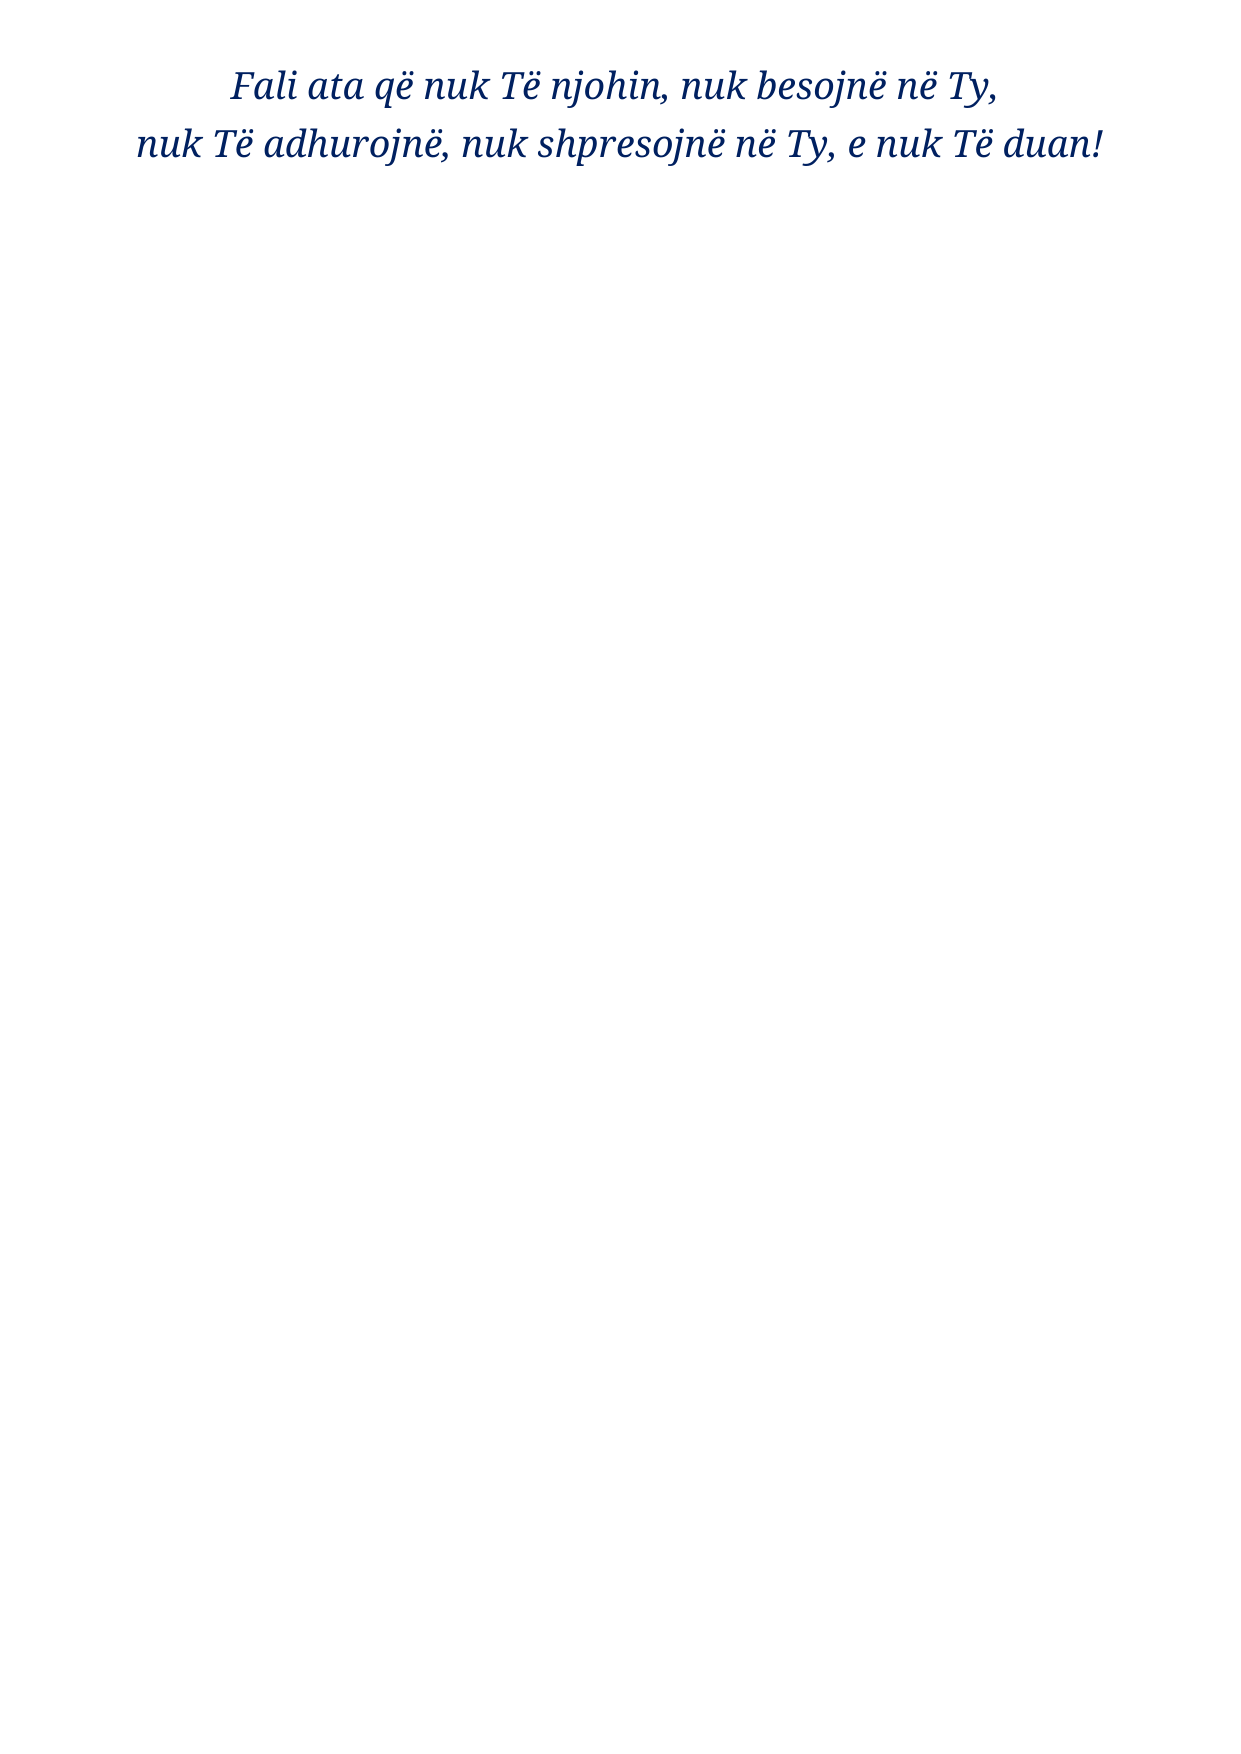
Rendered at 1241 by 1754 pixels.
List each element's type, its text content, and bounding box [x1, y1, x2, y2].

text Fali ata që nuk Të njohin, nuk besojnë në Ty, nuk Të adhurojnë, nuk shpresojnë në Ty, e nuk Të duan! [59, 59, 1181, 169]
